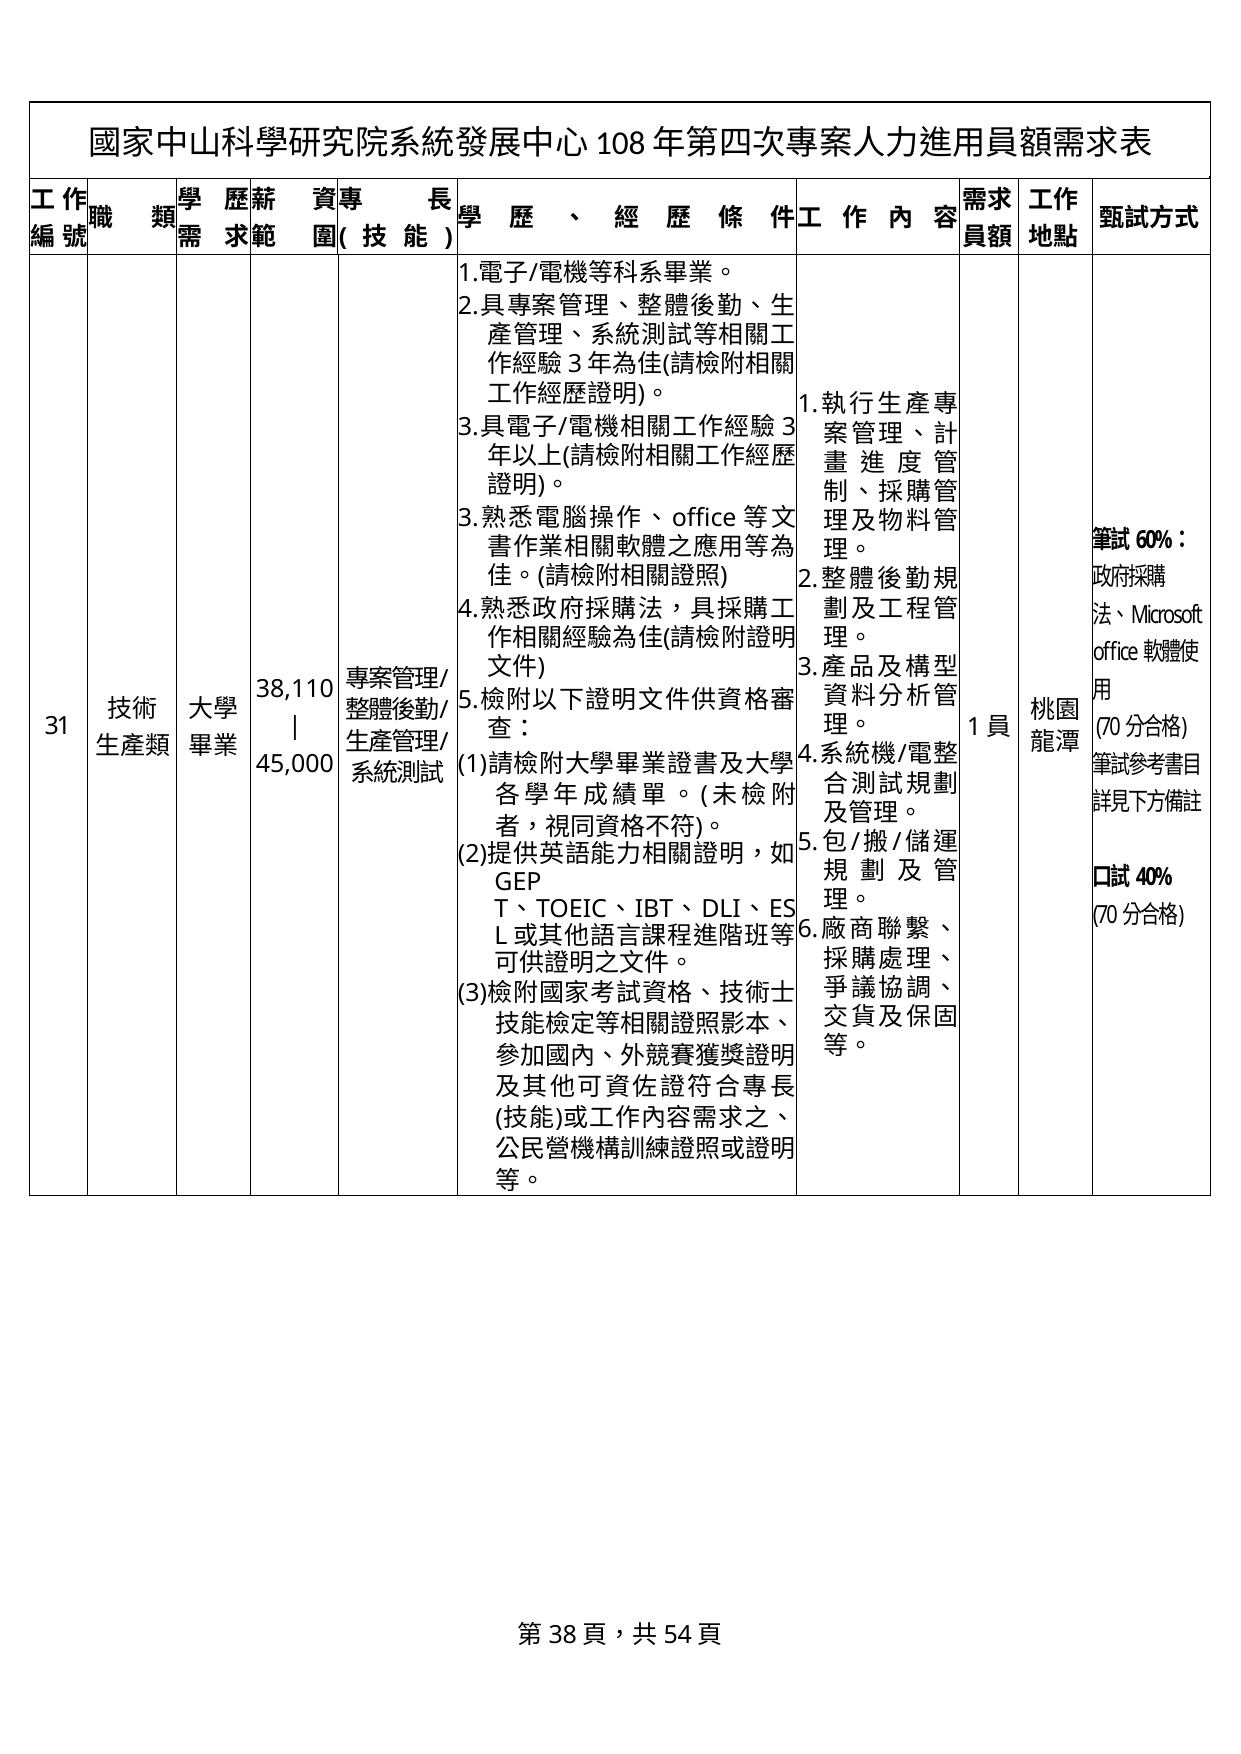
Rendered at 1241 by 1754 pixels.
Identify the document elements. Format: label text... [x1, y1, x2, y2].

table_cell 桃園 龍潭 [1019, 255, 1092, 1195]
table_cell 甄試方式 [1093, 179, 1210, 253]
table_cell 專長 (技能) [338, 179, 457, 253]
table_cell 1.執行生產專案管理、計畫進度管制、採購管理及物料管理。 2.整體後勤規劃及工程管理。 3.產品及構型資料分析管理。 4.系統機/電整合測試規劃及管理。 5.包/搬/儲運規劃及管理。 6.廠商聯繫、採購處理、爭議協調、交貨及保固等。 [797, 255, 959, 1195]
table_cell 薪資 範圍 [251, 179, 337, 253]
table_cell 38,110 | 45,000 [251, 255, 338, 1195]
table_cell 技術 生產類 [88, 255, 176, 1195]
table_cell 需求 員額 [960, 179, 1018, 253]
table_cell 1.電子/電機等科系畢業。 2.具專案管理、整體後勤、生產管理、系統測試等相關工作經驗3年為佳(請檢附相關工作經歷證明)。 3.具電子/電機相關工作經驗3年以上(請檢附相關工作經歷證明)。 3.熟悉電腦操作、office等文書作業相關軟體之應用等為佳。(請檢附相關證照) 4.熟悉政府採購法，具採購工作相關經驗為佳(請檢附證明文件) 5.檢附以下證明文件供資格審查： (1)請檢附大學畢業證書及大學各學年成績單。(未檢附者，視同資格不符)。 (2)提供英語能力相關證明，如GEPT、TOEIC、IBT、DLI、ESL或其他語言課程進階班等可供證明之文件。 (3)檢附國家考試資格、技術士技能檢定等相關證照影本、參加國內、外競賽獲獎證明及其他可資佐證符合專長(技能)或工作內容需求之、公民營機構訓練證照或證明等。 [458, 255, 796, 1195]
table_cell 學歷需求 [177, 179, 250, 253]
table_cell 職類 [88, 179, 176, 253]
table_cell 工作內容 [797, 179, 959, 253]
table_cell 學歷、經歷條件 [458, 179, 796, 253]
table_cell 專案管理/整體後勤/生產管理/系統測試 [339, 255, 457, 1195]
table_cell 大學畢業 [177, 255, 250, 1195]
table_cell 工作 編號 [30, 179, 87, 253]
table_cell 31 [30, 255, 87, 1195]
table_cell 筆試60%： 政府採購法、Microsoft office軟體使用 (70分合格) 筆試參考書目 詳見下方備註 口試40% (70分合格) [1093, 255, 1210, 1195]
table_cell 工作 地點 [1019, 179, 1092, 253]
table_cell 1員 [960, 255, 1018, 1195]
table_header 國家中山科學研究院系統發展中心108年第四次專案人力進用員額需求表 [30, 103, 1210, 177]
